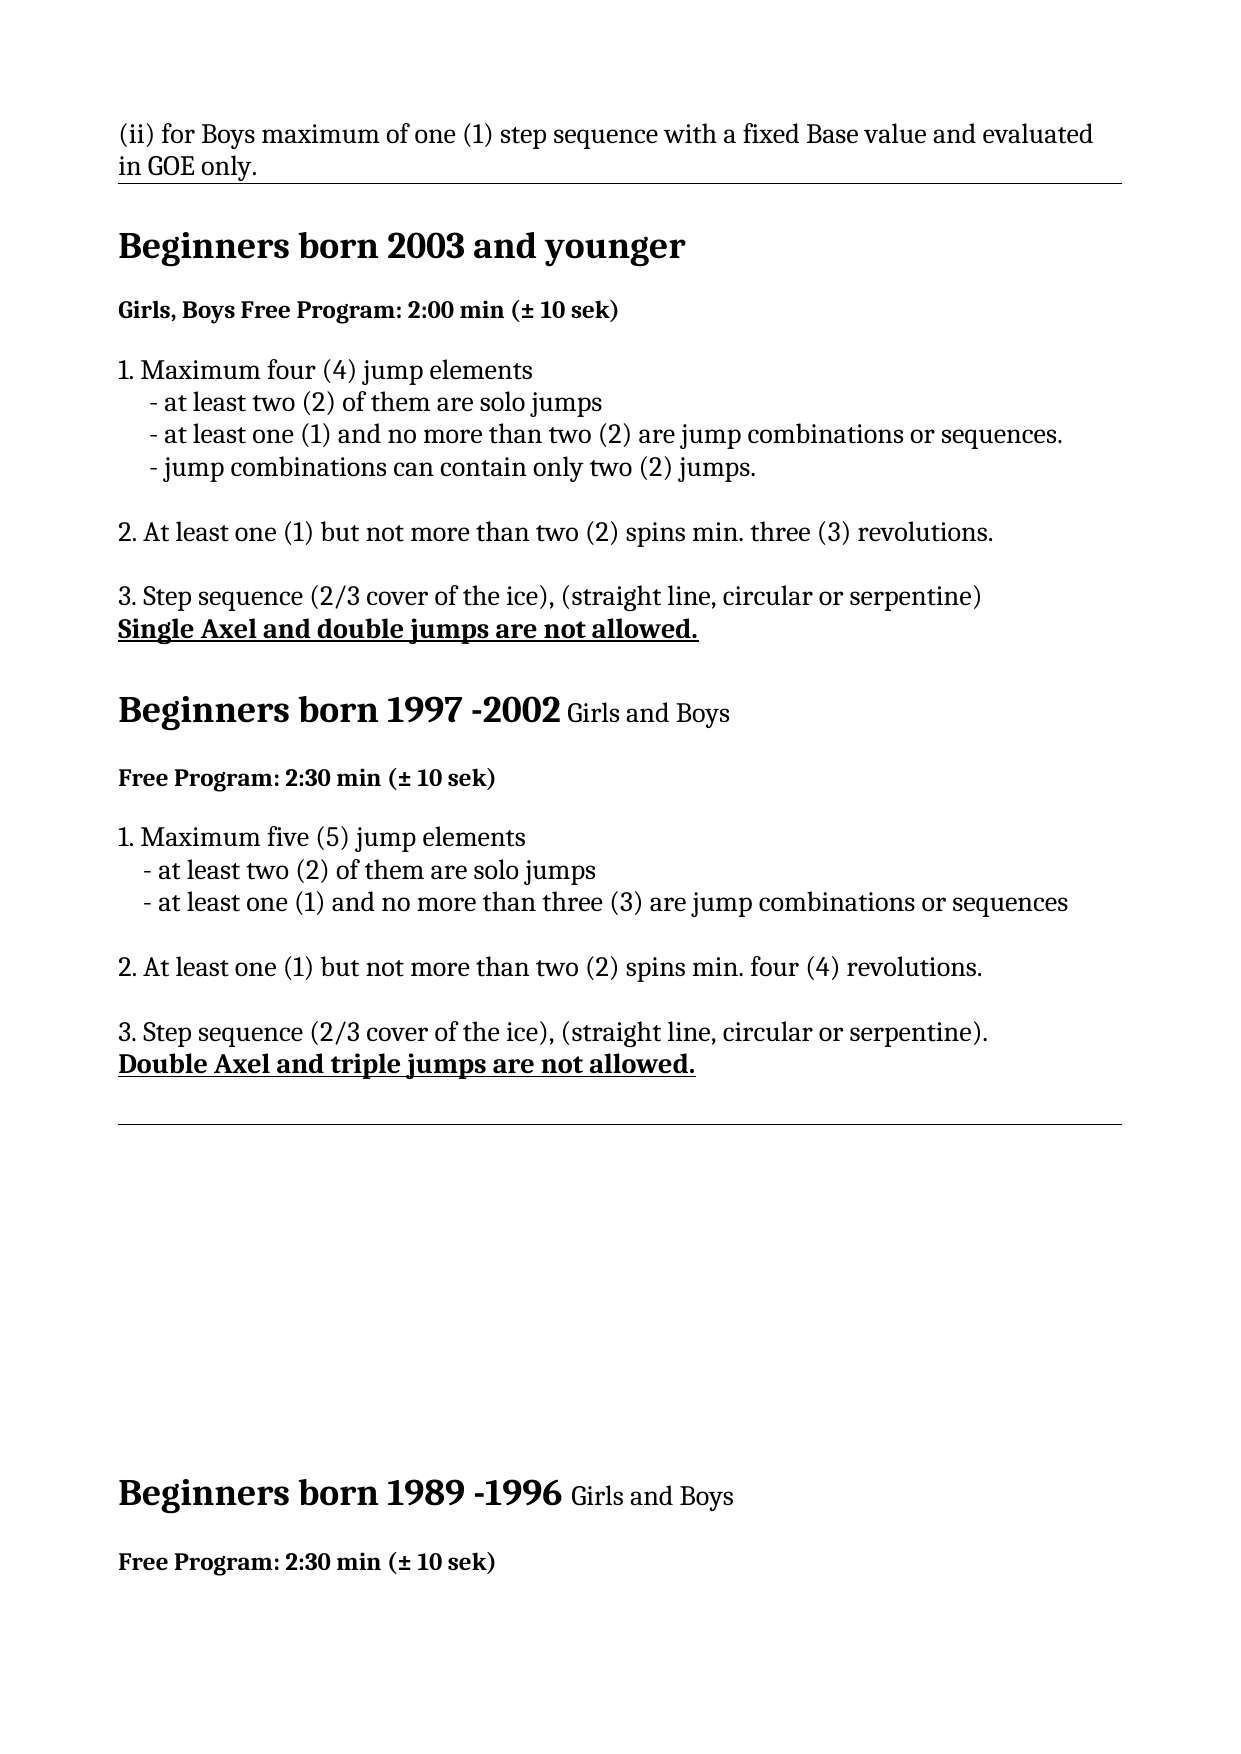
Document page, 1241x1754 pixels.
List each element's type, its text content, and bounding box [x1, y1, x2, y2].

text 2. At least one (1) but not more than two (2) spins min. three (3) revolutions. [118, 516, 1122, 548]
text - jump combinations can contain only two (2) jumps. [118, 451, 1122, 483]
text Girls, Boys Free Program: 2:00 min (± 10 sek) [118, 296, 1122, 325]
text 2. At least one (1) but not more than two (2) spins min. four (4) revolutions. [118, 951, 1122, 983]
text Beginners born 1989 -1996 Girls and Boys [118, 1472, 1122, 1515]
text - at least one (1) and no more than three (3) are jump combinations or sequences [118, 886, 1122, 919]
text - at least two (2) of them are solo jumps [118, 386, 1122, 418]
text Double Axel and triple jumps are not allowed. [118, 1048, 1122, 1081]
text 3. Step sequence (2/3 cover of the ice), (straight line, circular or serpentine) [118, 581, 1122, 613]
text (ii) for Boys maximum of one (1) step sequence with a fixed Base value and evaluated in GOE only. [118, 118, 1122, 183]
text 3. Step sequence (2/3 cover of the ice), (straight line, circular or serpentine). [118, 1016, 1122, 1048]
text - at least one (1) and no more than two (2) are jump combinations or sequences. [118, 418, 1122, 451]
text - at least two (2) of them are solo jumps [118, 854, 1122, 886]
text Beginners born 2003 and younger [118, 224, 1122, 267]
text Beginners born 1997 -2002 Girls and Boys [118, 688, 1122, 732]
text 1. Maximum five (5) jump elements [118, 821, 1122, 854]
text Free Program: 2:30 min (± 10 sek) [118, 764, 1122, 793]
text 1. Maximum four (4) jump elements [118, 354, 1122, 386]
text Single Axel and double jumps are not allowed. [118, 613, 1122, 645]
text Free Program: 2:30 min (± 10 sek) [118, 1547, 1122, 1576]
